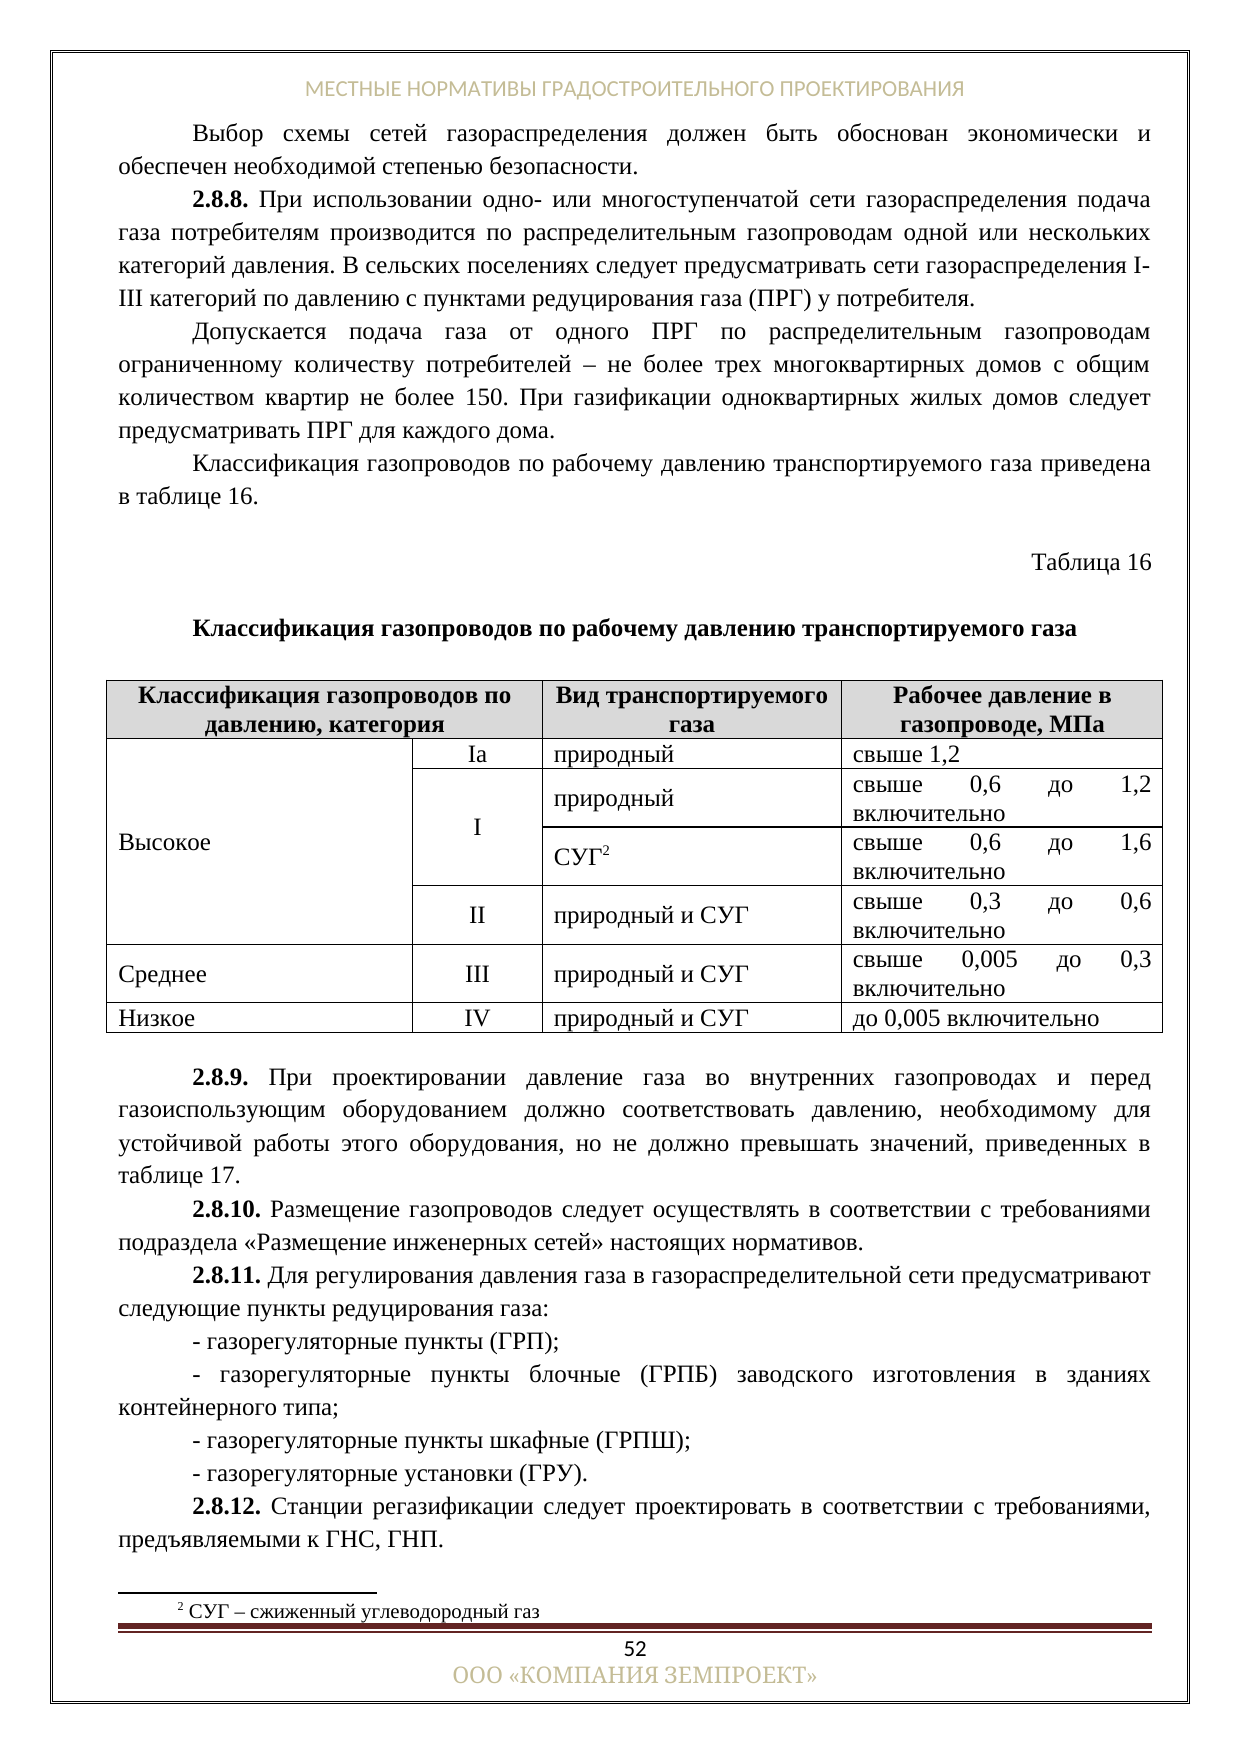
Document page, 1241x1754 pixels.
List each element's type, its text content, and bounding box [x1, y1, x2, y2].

table_cell I [413, 769, 542, 885]
table_cell Среднее [107, 945, 412, 1002]
table_cell природный и СУГ [543, 945, 841, 1002]
text - газорегуляторные пункты (ГРП); [118, 1326, 1152, 1354]
text 2.8.10. Размещение газопроводов следует осуществлять в соответствии с требованиями подраздела «Размещение инженерных сетей» настоящих нормативов. [118, 1194, 1152, 1255]
table_cell природный [543, 769, 841, 826]
table_cell природный и СУГ [543, 886, 841, 943]
text - газорегуляторные установки (ГРУ). [118, 1458, 1152, 1487]
table_cell II [413, 886, 542, 943]
text - газорегуляторные пункты шкафные (ГРПШ); [118, 1425, 1152, 1453]
text Таблица 16 [118, 547, 1152, 576]
table_cell природный [543, 739, 841, 768]
text 2.8.9. При проектировании давление газа во внутренних газопроводах и перед газоиспользующим оборудованием должно соответствовать давлению, необходимому для устойчивой работы этого оборудования, но не должно превышать значений, приведенных в таблице 17. [118, 1062, 1152, 1189]
table_cell свыше 0,3 до 0,6 включительно [842, 886, 1162, 943]
table_header Рабочее давление в газопроводе, МПа [842, 681, 1162, 738]
table_header Вид транспортируемого газа [543, 681, 841, 738]
table_cell Низкое [107, 1003, 412, 1032]
table_cell IV [413, 1003, 542, 1032]
table_cell свыше 0,005 до 0,3 включительно [842, 945, 1162, 1002]
text 2.8.11. Для регулирования давления газа в газораспределительной сети предусматривают следующие пункты редуцирования газа: [118, 1260, 1152, 1321]
text Выбор схемы сетей газораспределения должен быть обоснован экономически и обеспечен необходимой степенью безопасности. [118, 118, 1152, 180]
table_cell III [413, 945, 542, 1002]
text 2.8.12. Станции регазификации следует проектировать в соответствии с требованиями, предъявляемыми к ГНС, ГНП. [118, 1491, 1152, 1553]
table_cell СУГ [543, 828, 841, 885]
table_cell свыше 0,6 до 1,6 включительно [842, 828, 1162, 885]
text 2.8.8. При использовании одно- или многоступенчатой сети газораспределения подача газа потребителям производится по распределительным газопроводам одной или нескольких категорий давления. В сельских поселениях следует предусматривать сети газораспределения I-III категорий по давлению с пунктами редуцирования газа (ПРГ) у потребителя. [118, 184, 1152, 312]
text Допускается подача газа от одного ПРГ по распределительным газопроводам ограниченному количеству потребителей – не более трех многоквартирных домов с общим количеством квартир не более 150. При газификации одноквартирных жилых домов следует предусматривать ПРГ для каждого дома. [118, 316, 1152, 444]
table_cell Высокое [107, 739, 412, 943]
table_cell свыше 1,2 [842, 739, 1162, 768]
table_header Классификация газопроводов по давлению, категория [107, 681, 542, 738]
table_cell свыше 0,6 до 1,2 включительно [842, 769, 1162, 826]
text Классификация газопроводов по рабочему давлению транспортируемого газа приведена в таблице 16. [118, 448, 1152, 510]
table_cell до 0,005 включительно [842, 1003, 1162, 1032]
text Классификация газопроводов по рабочему давлению транспортируемого газа [118, 613, 1152, 642]
text - газорегуляторные пункты блочные (ГРПБ) заводского изготовления в зданиях контейнерного типа; [118, 1359, 1152, 1421]
table_cell природный и СУГ [543, 1003, 841, 1032]
table_cell Ia [413, 739, 542, 768]
